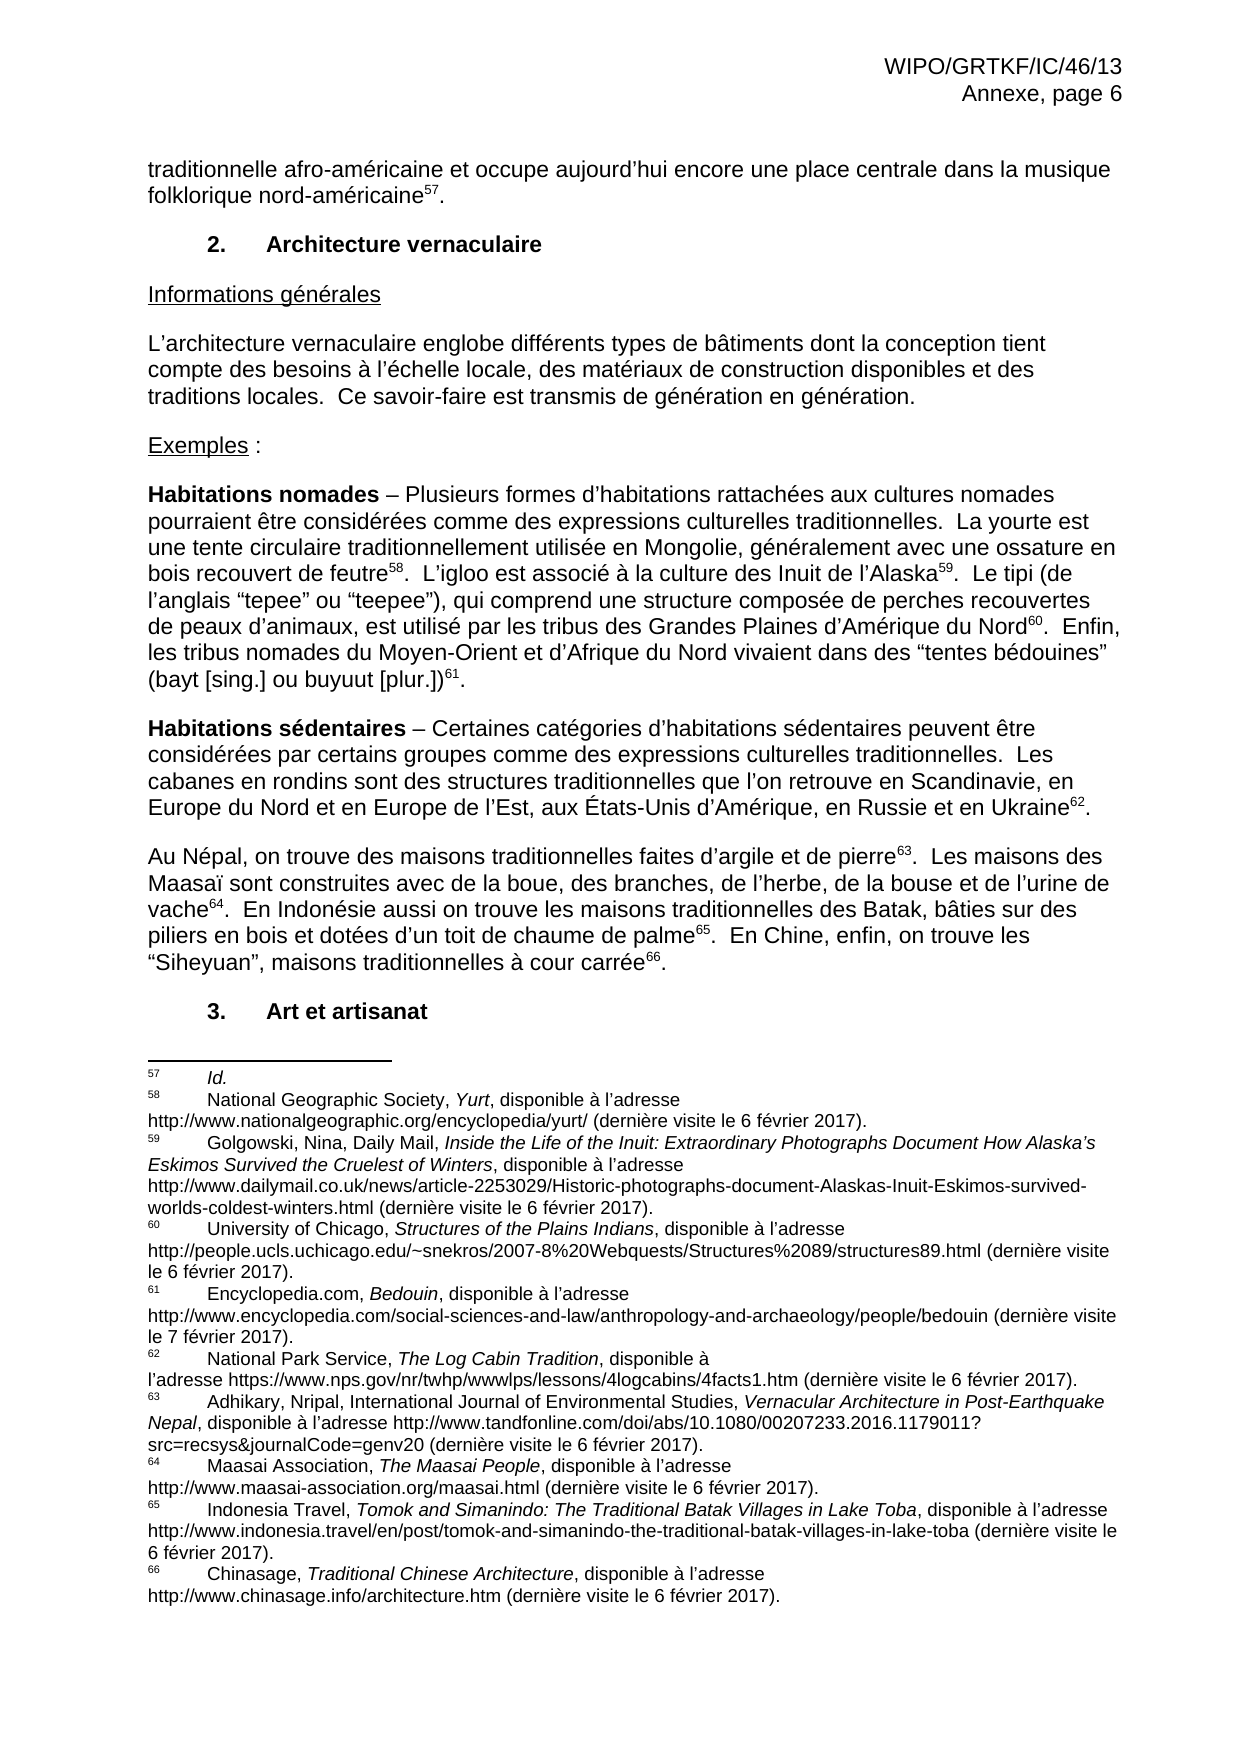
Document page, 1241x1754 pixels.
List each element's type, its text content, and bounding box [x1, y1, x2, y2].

text Habitations nomades – Plusieurs formes d’habitations rattachées aux cultures nomades pourraient être considérées comme des expressions culturelles traditionnelles. La yourte est une tente circulaire traditionnellement utilisée en Mongolie, généralement avec une ossature en bois recouvert de feutre. L’igloo est associé à la culture des Inuit de l’Alaska. Le tipi (de l’anglais “tepee” ou “teepee”), qui comprend une structure composée de perches recouvertes de peaux d’animaux, est utilisé par les tribus des Grandes Plaines d’Amérique du Nord. Enfin, les tribus nomades du Moyen-Orient et d’Afrique du Nord vivaient dans des “tentes bédouines” (bayt [sing.] ou buyuut [plur.]). [148, 481, 1122, 692]
text Banjo – Le banjo est un instrument de musique comprenant une caisse de résonance semblable à un tambour, un manche comportant des frettes, et généralement quatre ou cinq cordes qui peuvent être pincées ou grattées. Les premiers banjos sont fabriqués par des Africains arrivés aux États-Unis d’Amérique et sont inspirés d’instruments africains semblables. Le banjo jouera un rôle important dans le développement de la musique traditionnelle afro-américaine et occupe aujourd’hui encore une place centrale dans la musique folklorique nord-américaine. [148, 156, 1122, 208]
text 2. Architecture vernaculaire [207, 231, 1122, 258]
text L’architecture vernaculaire englobe différents types de bâtiments dont la conception tient compte des besoins à l’échelle locale, des matériaux de construction disponibles et des traditions locales. Ce savoir-faire est transmis de génération en génération. [148, 330, 1122, 409]
text Exemples : [148, 432, 1122, 458]
text Au Népal, on trouve des maisons traditionnelles faites d’argile et de pierre. Les maisons des Maasaï sont construites avec de la boue, des branches, de l’herbe, de la bouse et de l’urine de vache. En Indonésie aussi on trouve les maisons traditionnelles des Batak, bâties sur des piliers en bois et dotées d’un toit de chaume de palme. En Chine, enfin, on trouve les “Siheyuan”, maisons traditionnelles à cour carrée. [148, 843, 1122, 975]
text 3. Art et artisanat [207, 998, 1122, 1024]
text Habitations sédentaires – Certaines catégories d’habitations sédentaires peuvent être considérées par certains groupes comme des expressions culturelles traditionnelles. Les cabanes en rondins sont des structures traditionnelles que l’on retrouve en Scandinavie, en Europe du Nord et en Europe de l’Est, aux États-Unis d’Amérique, en Russie et en Ukraine. [148, 715, 1122, 820]
text Informations générales [148, 281, 1122, 307]
